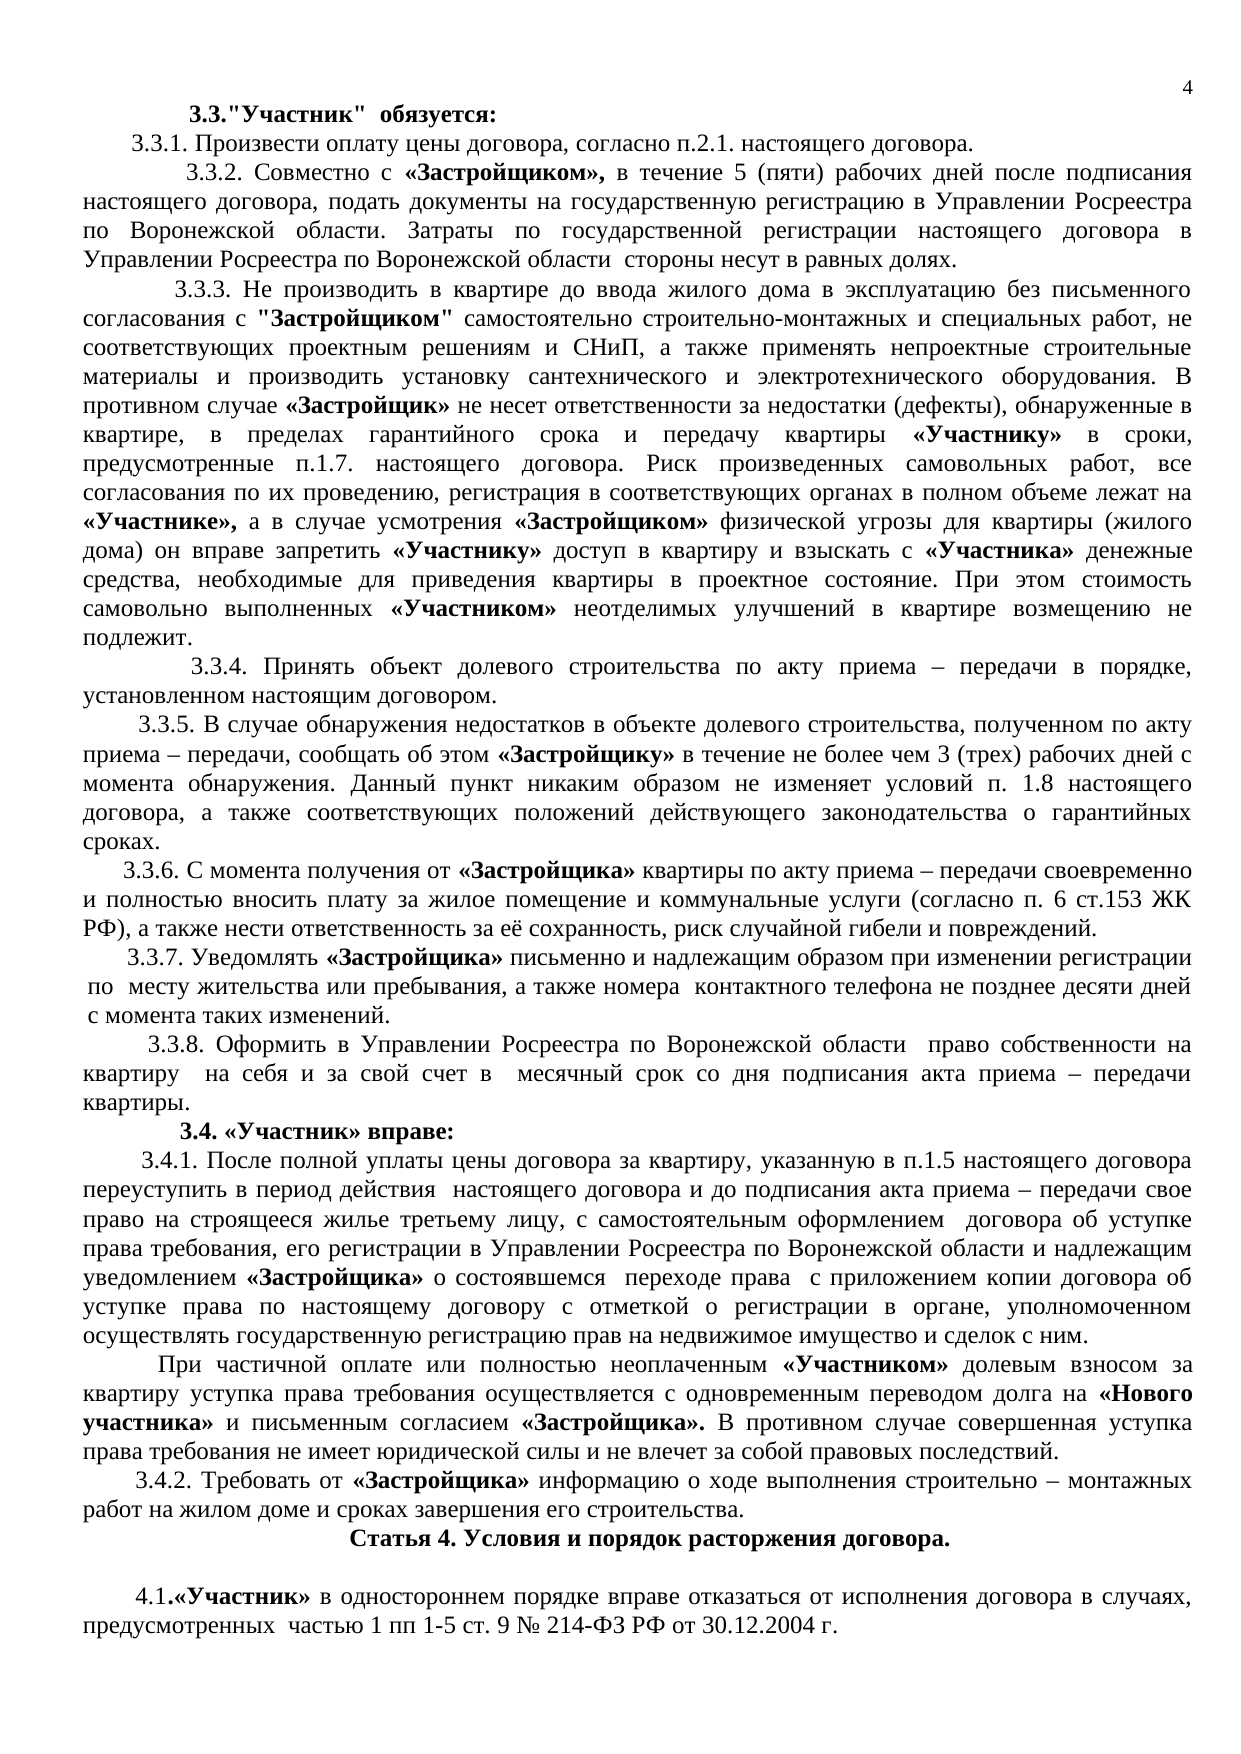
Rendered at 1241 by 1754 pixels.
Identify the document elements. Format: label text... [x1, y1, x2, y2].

text 3.4.2. Требовать от «Застройщика» информацию о ходе выполнения строительно – монтажных работ на жилом доме и сроках завершения его строительства. [83, 1465, 1193, 1523]
text 3.3.8. Оформить в Управлении Росреестра по Воронежской области право собственности на квартиру на себя и за свой счет в месячный срок со дня подписания акта приема – передачи квартиры. [83, 1029, 1193, 1116]
text 3.3.7. Уведомлять «Застройщика» письменно и надлежащим образом при изменении регистрации по месту жительства или пребывания, а также номера контактного телефона не позднее десяти дней с момента таких изменений. [87, 942, 1193, 1029]
text 3.4.1. После полной уплаты цены договора за квартиру, указанную в п.1.5 настоящего договора переуступить в период действия настоящего договора и до подписания акта приема – передачи свое право на строящееся жилье третьему лицу, с самостоятельным оформлением договора об уступке права требования, его регистрации в Управлении Росреестра по Воронежской области и надлежащим уведомлением «Застройщика» о состоявшемся переходе права с приложением копии договора об уступке права по настоящему договору с отметкой о регистрации в органе, уполномоченном осуществлять государственную регистрацию прав на недвижимое имущество и сделок с ним. [83, 1145, 1193, 1349]
text 4.1.«Участник» в одностороннем порядке вправе отказаться от исполнения договора в случаях, предусмотренных частью 1 пп 1-5 ст. 9 № 214-ФЗ РФ от 30.12.2004 г. [83, 1581, 1193, 1639]
text 3.3.4. Принять объект долевого строительства по акту приема – передачи в порядке, установленном настоящим договором. [83, 651, 1193, 709]
text 3.4. «Участник» вправе: [83, 1116, 1193, 1145]
text 3.3.3. Не производить в квартире до ввода жилого дома в эксплуатацию без письменного согласования с "Застройщиком" самостоятельно строительно-монтажных и специальных работ, не соответствующих проектным решениям и СНиП, а также применять непроектные строительные материалы и производить установку сантехнического и электротехнического оборудования. В противном случае «Застройщик» не несет ответственности за недостатки (дефекты), обнаруженные в квартире, в пределах гарантийного срока и передачу квартиры «Участнику» в сроки, предусмотренные п.1.7. настоящего договора. Риск произведенных самовольных работ, все согласования по их проведению, регистрация в соответствующих органах в полном объеме лежат на «Участнике», а в случае усмотрения «Застройщиком» физической угрозы для квартиры (жилого дома) он вправе запретить «Участнику» доступ в квартиру и взыскать с «Участника» денежные средства, необходимые для приведения квартиры в проектное состояние. При этом стоимость самовольно выполненных «Участником» неотделимых улучшений в квартире возмещению не подлежит. [83, 273, 1193, 651]
text При частичной оплате или полностью неоплаченным «Участником» долевым взносом за квартиру уступка права требования осуществляется с одновременным переводом долга на «Нового участника» и письменным согласием «Застройщика». В противном случае совершенная уступка права требования не имеет юридической силы и не влечет за собой правовых последствий. [83, 1349, 1193, 1465]
text 3.3.6. С момента получения от «Застройщика» квартиры по акту приема – передачи своевременно и полностью вносить плату за жилое помещение и коммунальные услуги (согласно п. 6 ст.153 ЖК РФ), а также нести ответственность за её сохранность, риск случайной гибели и повреждений. [83, 855, 1193, 942]
text 3.3.1. Произвести оплату цены договора, согласно п.2.1. настоящего договора. [53, 128, 1193, 157]
text 3.3.2. Совместно с «Застройщиком», в течение 5 (пяти) рабочих дней после подписания настоящего договора, подать документы на государственную регистрацию в Управлении Росреестра по Воронежской области. Затраты по государственной регистрации настоящего договора в Управлении Росреестра по Воронежской области стороны несут в равных долях. [53, 157, 1193, 273]
text Статья 4. Условия и порядок расторжения договора. [83, 1523, 1193, 1552]
text 3.3.5. В случае обнаружения недостатков в объекте долевого строительства, полученном по акту приема – передачи, сообщать об этом «Застройщику» в течение не более чем 3 (трех) рабочих дней с момента обнаружения. Данный пункт никаким образом не изменяет условий п. 1.8 настоящего договора, а также соответствующих положений действующего законодательства о гарантийных сроках. [83, 709, 1193, 855]
text 3.3."Участник" обязуется: [53, 99, 1193, 128]
